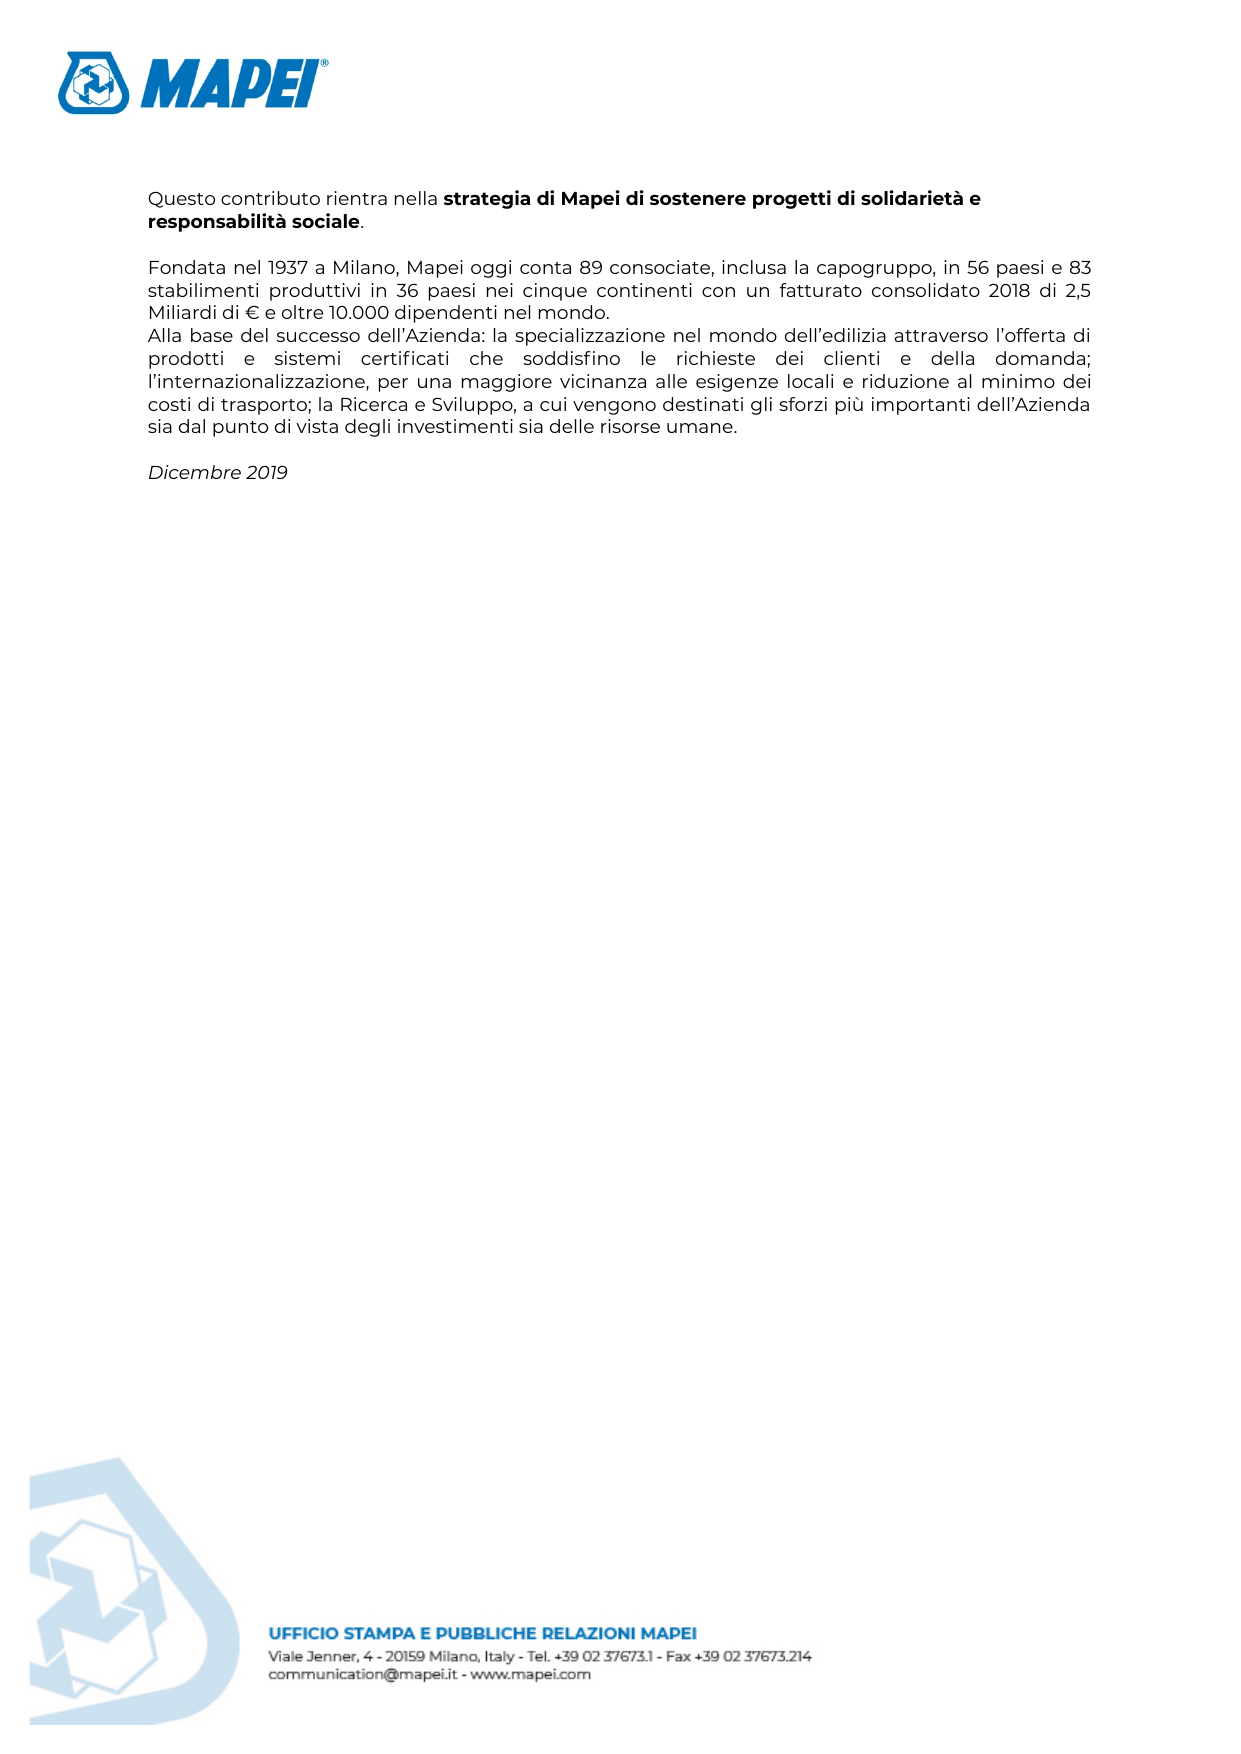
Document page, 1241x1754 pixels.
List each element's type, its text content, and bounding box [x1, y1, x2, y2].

text Fondata nel 1937 a Milano, Mapei oggi conta 89 consociate, inclusa la capogruppo, in 56 paesi e 83 stabilimenti produttivi in 36 paesi nei cinque continenti con un fatturato consolidato 2018 di 2,5 Miliardi di € e oltre 10.000 dipendenti nel mondo. [148, 256, 1092, 324]
picture [0, 0, 1234, 165]
text Dicembre 2019 [148, 461, 1092, 484]
text Questo contributo rientra nella strategia di Mapei di sostenere progetti di solidarietà e responsabilità sociale. [148, 188, 1092, 233]
text Alla base del successo dell’Azienda: la specializzazione nel mondo dell’edilizia attraverso l’offerta di prodotti e sistemi certificati che soddisfino le richieste dei clienti e della domanda; l’internazionalizzazione, per una maggiore vicinanza alle esigenze locali e riduzione al minimo dei costi di trasporto; la Ricerca e Sviluppo, a cui vengono destinati gli sforzi più importanti dell’Azienda sia dal punto di vista degli investimenti sia delle risorse umane. [148, 324, 1092, 438]
picture [29, 1436, 1241, 1725]
